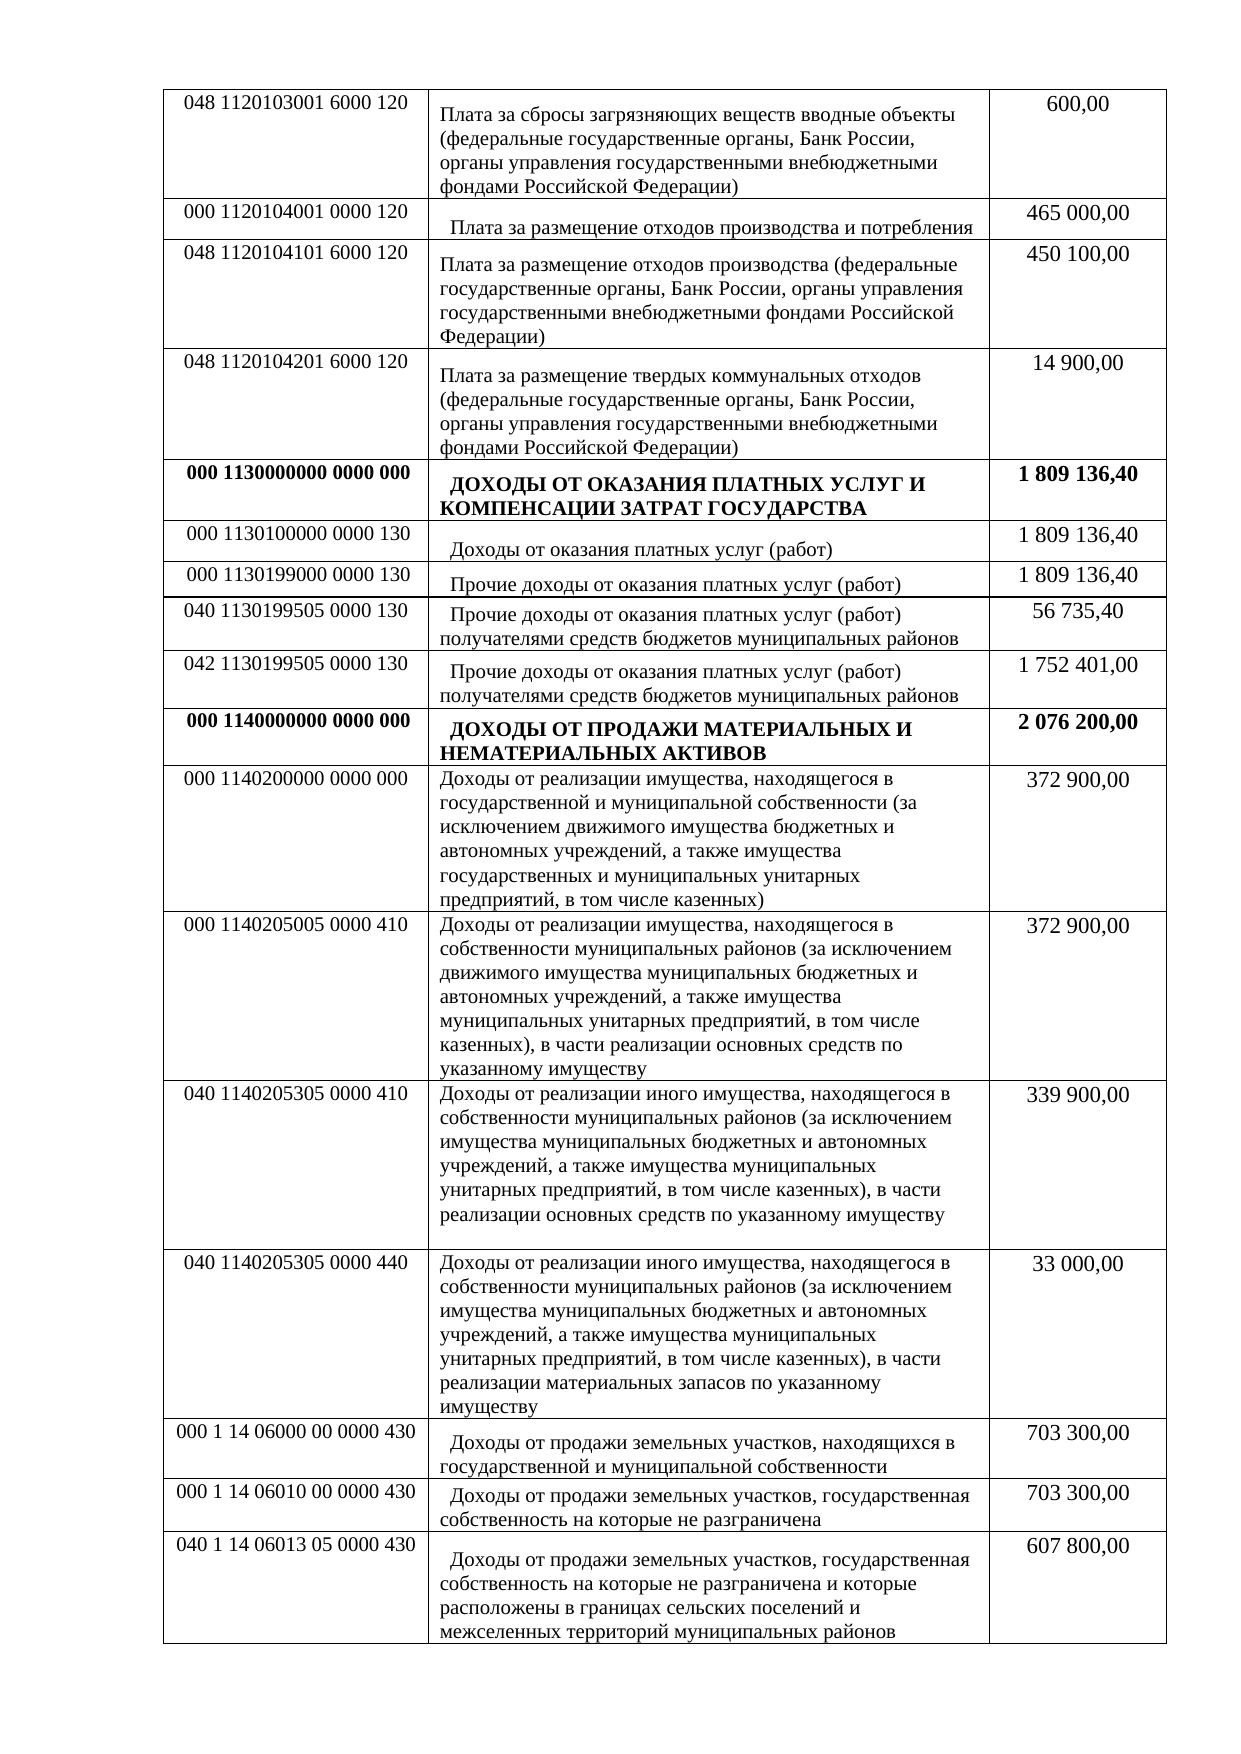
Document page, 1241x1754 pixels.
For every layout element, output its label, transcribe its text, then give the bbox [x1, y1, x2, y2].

table_cell Доходы от оказания платных услуг (работ) [429, 521, 989, 561]
table_cell 048 1120104201 6000 120 [164, 349, 428, 459]
table_cell ДОХОДЫ ОТ ПРОДАЖИ МАТЕРИАЛЬНЫХ И НЕМАТЕРИАЛЬНЫХ АКТИВОВ [429, 709, 989, 765]
table_cell 1 809 136,40 [990, 521, 1166, 561]
table_cell Доходы от реализации иного имущества, находящегося в собственности муниципальных районов (за исключением имущества муниципальных бюджетных и автономных учреждений, а также имущества муниципальных унитарных предприятий, в том числе казенных), в части реализации материальных запасов по указанному имуществу [429, 1250, 989, 1418]
table_cell 000 1120104001 0000 120 [164, 199, 428, 239]
table_cell 042 1130199505 0000 130 [164, 651, 428, 707]
table_cell 000 1140200000 0000 000 [164, 766, 428, 911]
table_cell 000 1140000000 0000 000 [164, 709, 428, 765]
table_cell Доходы от реализации имущества, находящегося в государственной и муниципальной собственности (за исключением движимого имущества бюджетных и автономных учреждений, а также имущества государственных и муниципальных унитарных предприятий, в том числе казенных) [429, 766, 989, 911]
table_cell Прочие доходы от оказания платных услуг (работ) получателями средств бюджетов муниципальных районов [429, 598, 989, 649]
table_cell 040 1140205305 0000 410 [164, 1081, 428, 1249]
table_cell 465 000,00 [990, 199, 1166, 239]
table_cell 703 300,00 [990, 1419, 1166, 1478]
table_cell 600,00 [990, 90, 1166, 198]
table_cell 56 735,40 [990, 598, 1166, 649]
table_cell 048 1120103001 6000 120 [164, 90, 428, 198]
table_cell 372 900,00 [990, 912, 1166, 1080]
table_cell 14 900,00 [990, 349, 1166, 459]
table_cell ДОХОДЫ ОТ ОКАЗАНИЯ ПЛАТНЫХ УСЛУГ И КОМПЕНСАЦИИ ЗАТРАТ ГОСУДАРСТВА [429, 460, 989, 520]
table_cell Прочие доходы от оказания платных услуг (работ) [429, 562, 989, 596]
table_cell Доходы от продажи земельных участков, государственная собственность на которые не разграничена [429, 1479, 989, 1531]
table_cell 33 000,00 [990, 1250, 1166, 1418]
table_cell Доходы от реализации имущества, находящегося в собственности муниципальных районов (за исключением движимого имущества муниципальных бюджетных и автономных учреждений, а также имущества муниципальных унитарных предприятий, в том числе казенных), в части реализации основных средств по указанному имуществу [429, 912, 989, 1080]
table_cell 040 1 14 06013 05 0000 430 [164, 1532, 428, 1643]
table_cell 703 300,00 [990, 1479, 1166, 1531]
table_cell Плата за размещение отходов производства (федеральные государственные органы, Банк России, органы управления государственными внебюджетными фондами Российской Федерации) [429, 240, 989, 348]
table_cell 1 752 401,00 [990, 651, 1166, 707]
table_cell Доходы от продажи земельных участков, государственная собственность на которые не разграничена и которые расположены в границах сельских поселений и межселенных территорий муниципальных районов [429, 1532, 989, 1643]
table_cell Плата за размещение отходов производства и потребления [429, 199, 989, 239]
table_cell Прочие доходы от оказания платных услуг (работ) получателями средств бюджетов муниципальных районов [429, 651, 989, 707]
table_cell 048 1120104101 6000 120 [164, 240, 428, 348]
table_cell Доходы от продажи земельных участков, находящихся в государственной и муниципальной собственности [429, 1419, 989, 1478]
table_cell Плата за сбросы загрязняющих веществ вводные объекты (федеральные государственные органы, Банк России, органы управления государственными внебюджетными фондами Российской Федерации) [429, 90, 989, 198]
table_cell 607 800,00 [990, 1532, 1166, 1643]
table_cell 000 1140205005 0000 410 [164, 912, 428, 1080]
table_cell 000 1 14 06000 00 0000 430 [164, 1419, 428, 1478]
table_cell 040 1140205305 0000 440 [164, 1250, 428, 1418]
table_cell 1 809 136,40 [990, 460, 1166, 520]
table_cell 339 900,00 [990, 1081, 1166, 1249]
table_cell Плата за размещение твердых коммунальных отходов (федеральные государственные органы, Банк России, органы управления государственными внебюджетными фондами Российской Федерации) [429, 349, 989, 459]
table_cell Доходы от реализации иного имущества, находящегося в собственности муниципальных районов (за исключением имущества муниципальных бюджетных и автономных учреждений, а также имущества муниципальных унитарных предприятий, в том числе казенных), в части реализации основных средств по указанному имуществу [429, 1081, 989, 1249]
table_cell 450 100,00 [990, 240, 1166, 348]
table_cell 000 1130100000 0000 130 [164, 521, 428, 561]
table_cell 1 809 136,40 [990, 562, 1166, 596]
table_cell 040 1130199505 0000 130 [164, 598, 428, 649]
table_cell 000 1 14 06010 00 0000 430 [164, 1479, 428, 1531]
table_cell 000 1130199000 0000 130 [164, 562, 428, 596]
table_cell 372 900,00 [990, 766, 1166, 911]
table_cell 2 076 200,00 [990, 709, 1166, 765]
table_cell 000 1130000000 0000 000 [164, 460, 428, 520]
